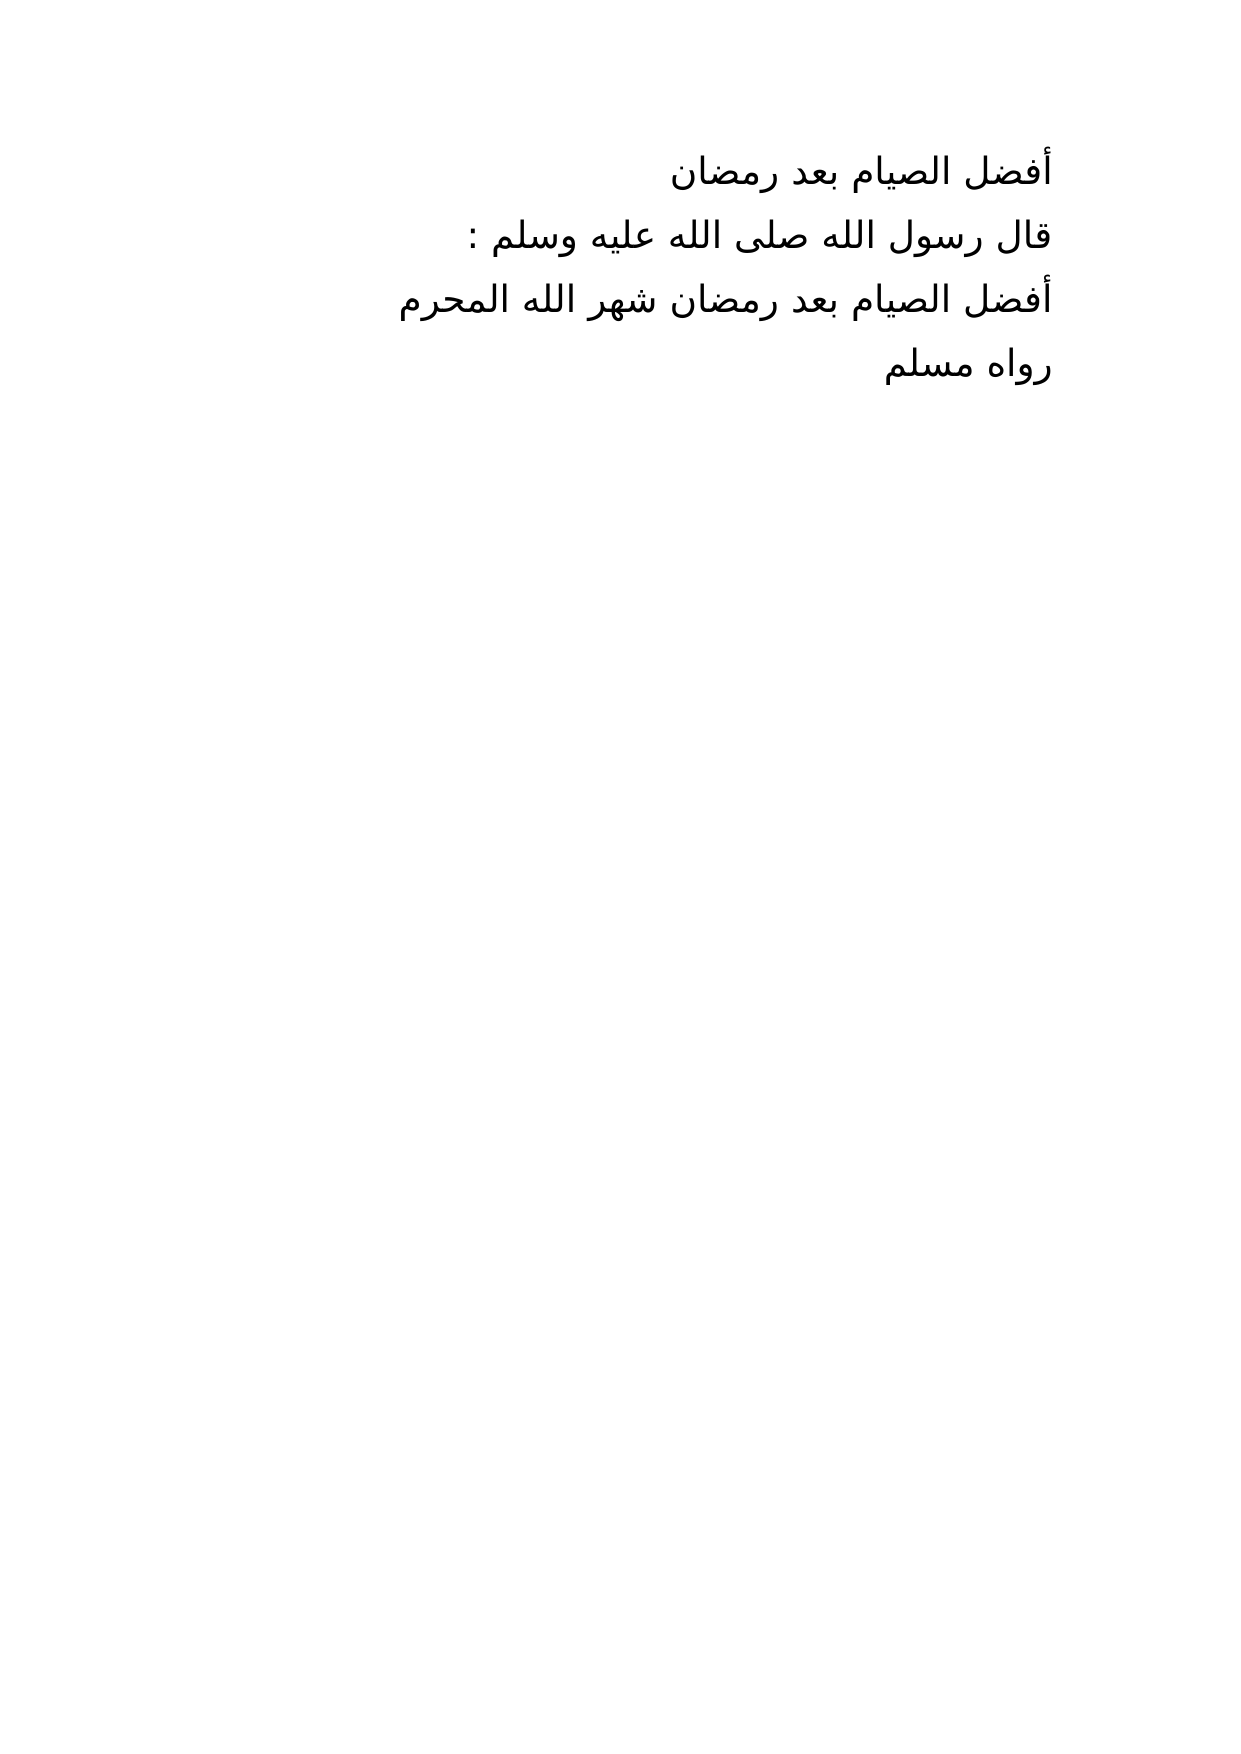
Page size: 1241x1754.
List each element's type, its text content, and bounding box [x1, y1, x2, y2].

text رواه مسلم [187, 341, 1053, 385]
text أفضل الصيام بعد رمضان [187, 150, 1053, 194]
text أفضل الصيام بعد رمضان شهر الله المحرم [187, 277, 1053, 321]
text قال رسول الله صلى الله عليه وسلم : [187, 214, 1053, 257]
